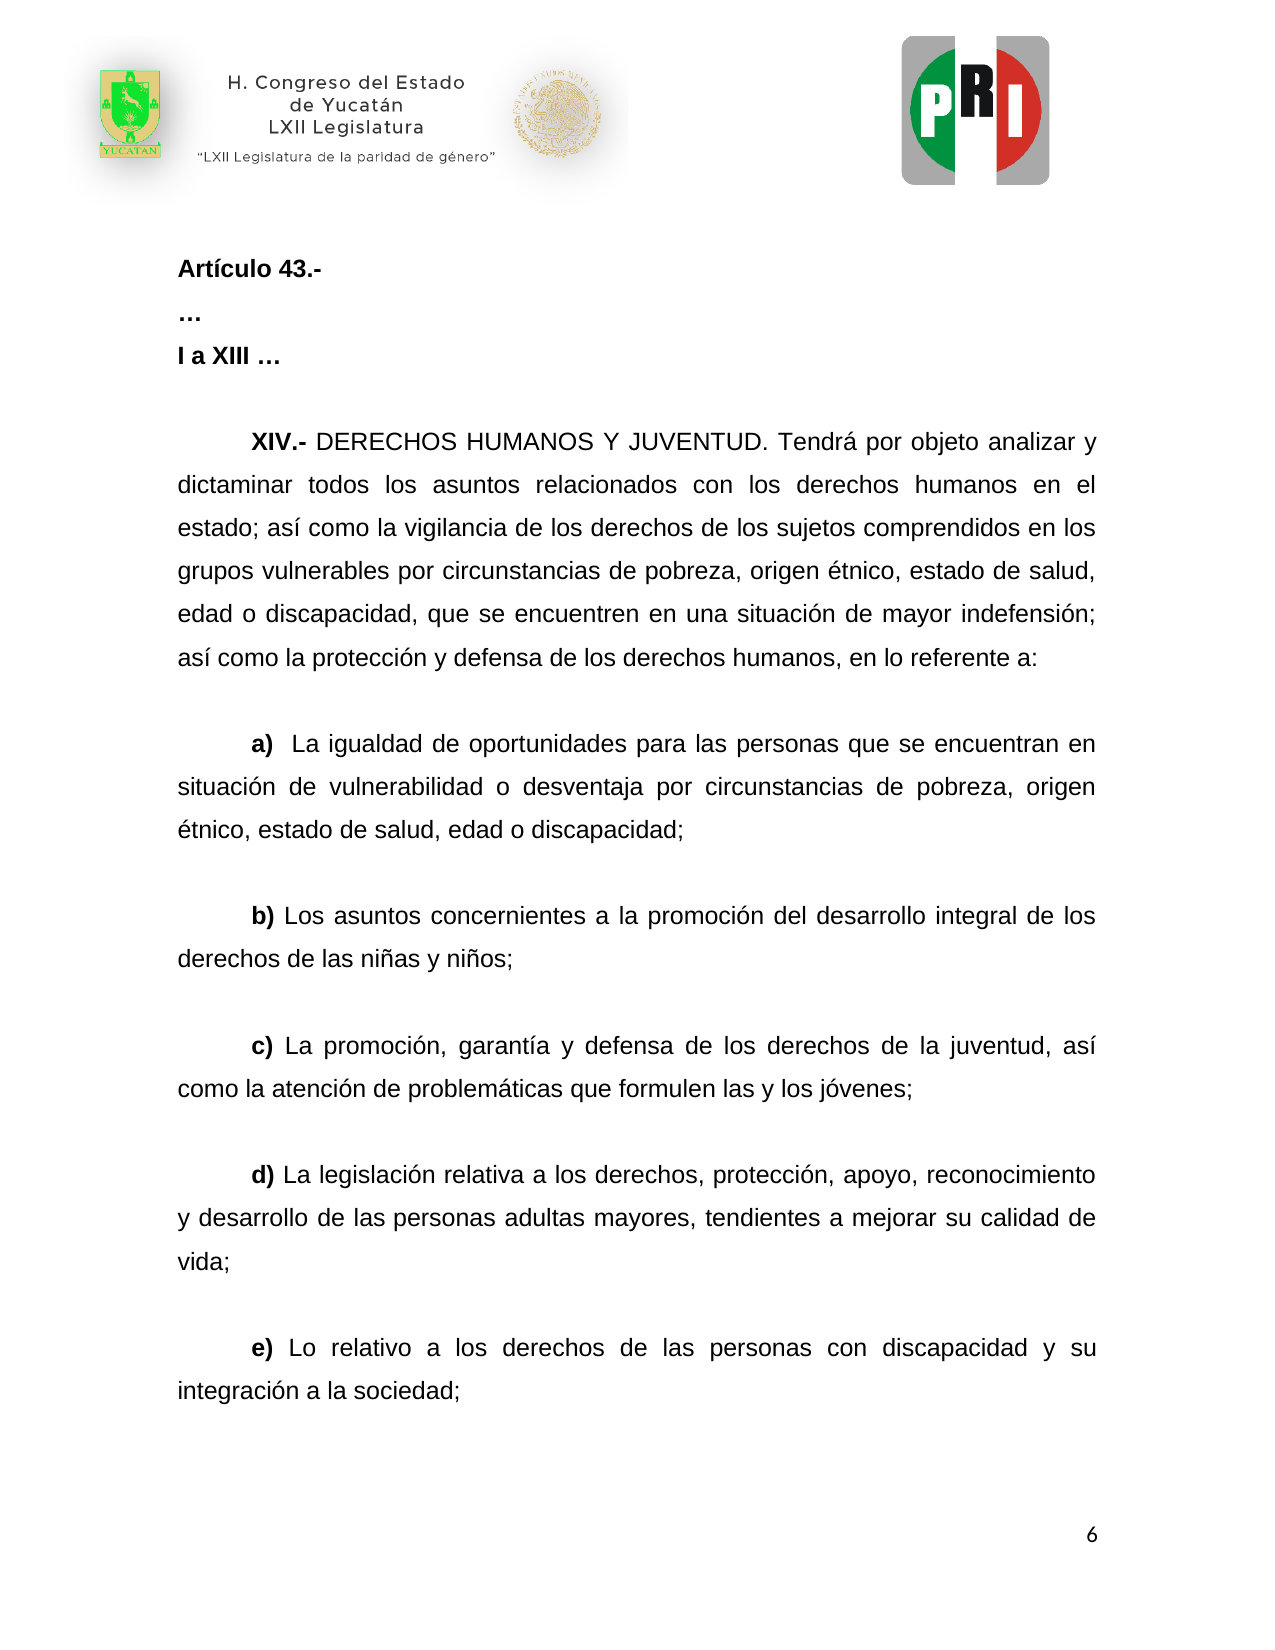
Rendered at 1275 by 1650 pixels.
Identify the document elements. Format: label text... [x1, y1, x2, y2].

text e) Lo relativo a los derechos de las personas con discapacidad y su integración a la sociedad; [177, 1333, 1098, 1405]
text … [177, 298, 1098, 326]
text Artículo 43.- [177, 254, 1098, 283]
text XIV.- DERECHOS HUMANOS Y JUVENTUD. Tendrá por objeto analizar y dictaminar todos los asuntos relacionados con los derechos humanos en el estado; así como la vigilancia de los derechos de los sujetos comprendidos en los grupos vulnerables por circunstancias de pobreza, origen étnico, estado de salud, edad o discapacidad, que se encuentren en una situación de mayor indefensión; así como la protección y defensa de los derechos humanos, en lo referente a: [177, 427, 1098, 671]
picture [901, 36, 1050, 185]
text c) La promoción, garantía y defensa de los derechos de la juventud, así como la atención de problemáticas que formulen las y los jóvenes; [177, 1031, 1098, 1103]
picture [64, 36, 629, 204]
text a) La igualdad de oportunidades para las personas que se encuentran en situación de vulnerabilidad o desventaja por circunstancias de pobreza, origen étnico, estado de salud, edad o discapacidad; [177, 729, 1098, 844]
text I a XIII … [177, 341, 1098, 369]
text d) La legislación relativa a los derechos, protección, apoyo, reconocimiento y desarrollo de las personas adultas mayores, tendientes a mejorar su calidad de vida; [177, 1160, 1098, 1276]
text b) Los asuntos concernientes a la promoción del desarrollo integral de los derechos de las niñas y niños; [177, 901, 1098, 973]
